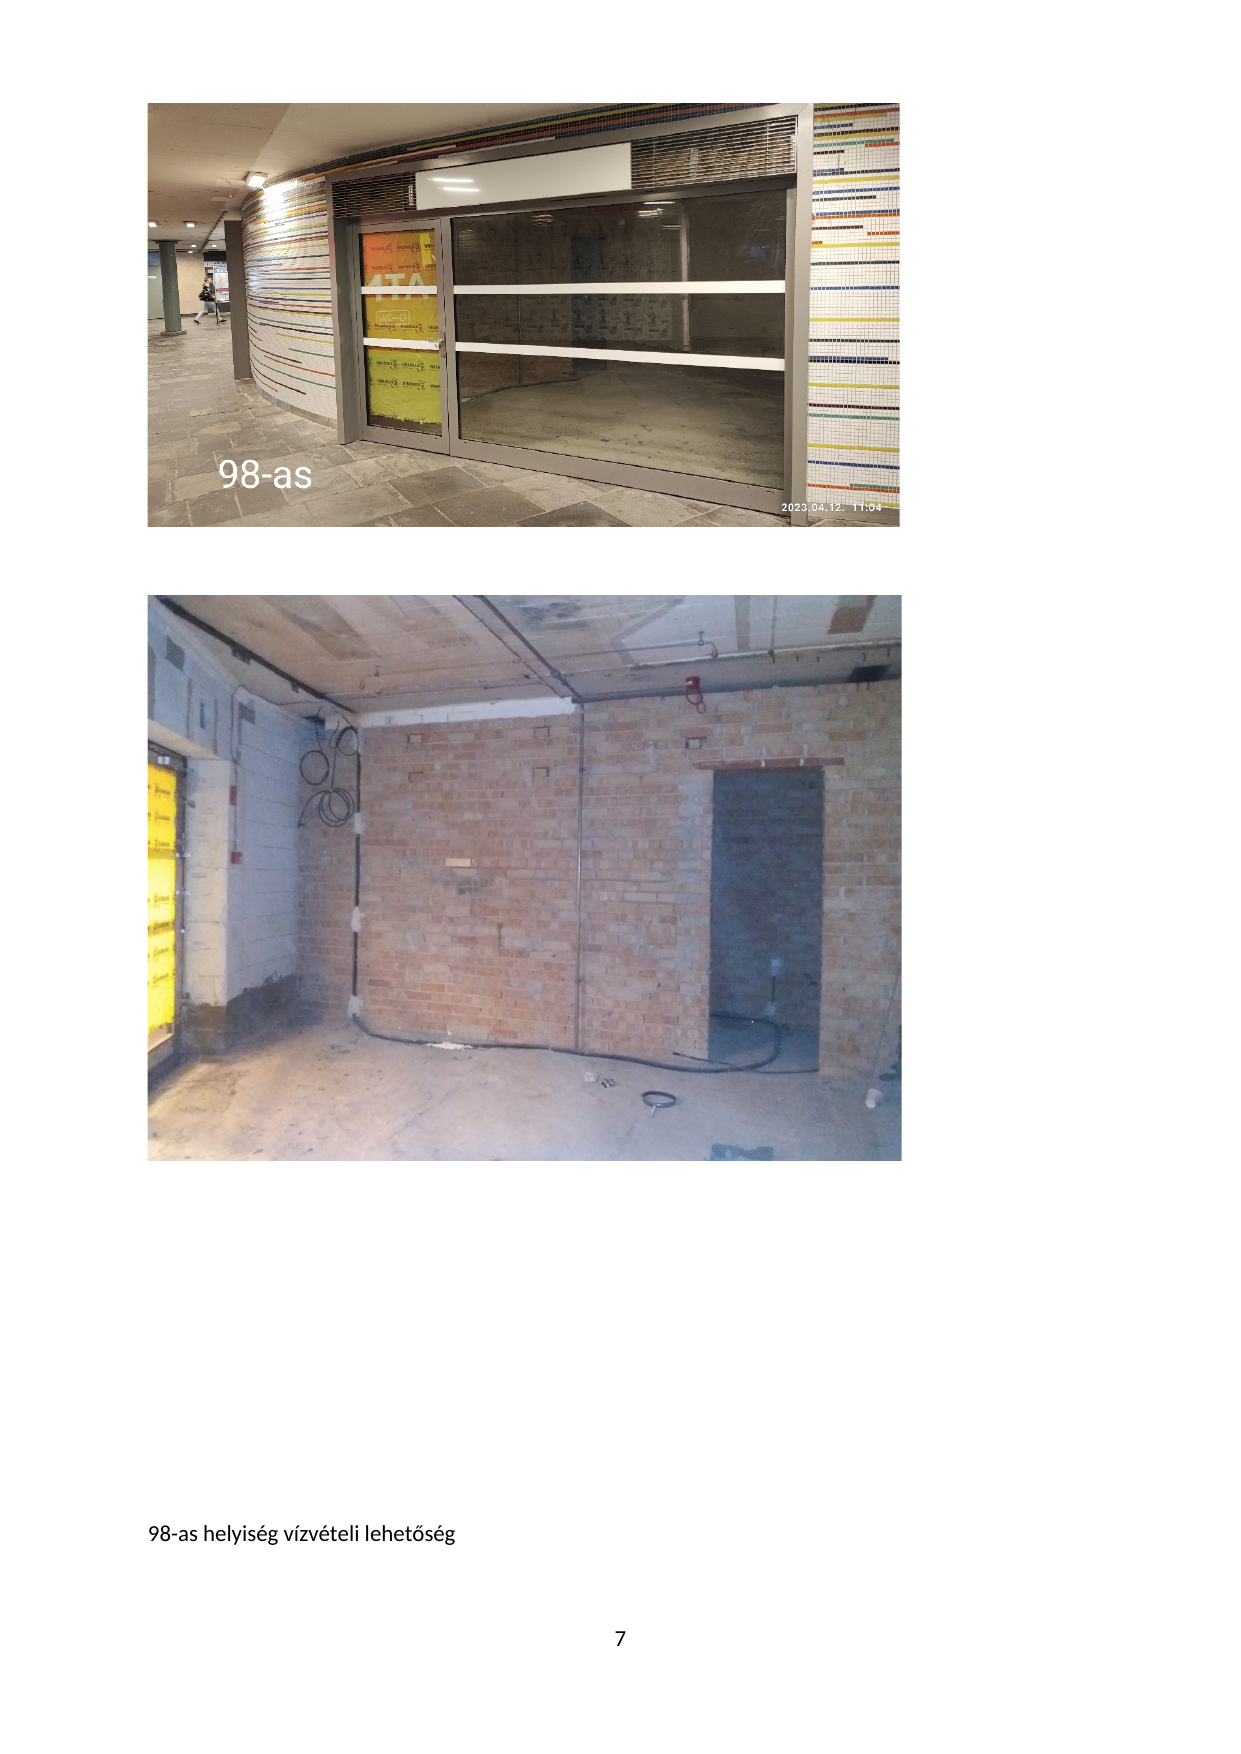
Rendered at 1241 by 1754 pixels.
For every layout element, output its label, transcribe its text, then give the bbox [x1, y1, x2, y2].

picture [147, 103, 900, 527]
picture [147, 595, 902, 1161]
text 98-as helyiség vízvételi lehetőség [148, 1519, 1093, 1547]
